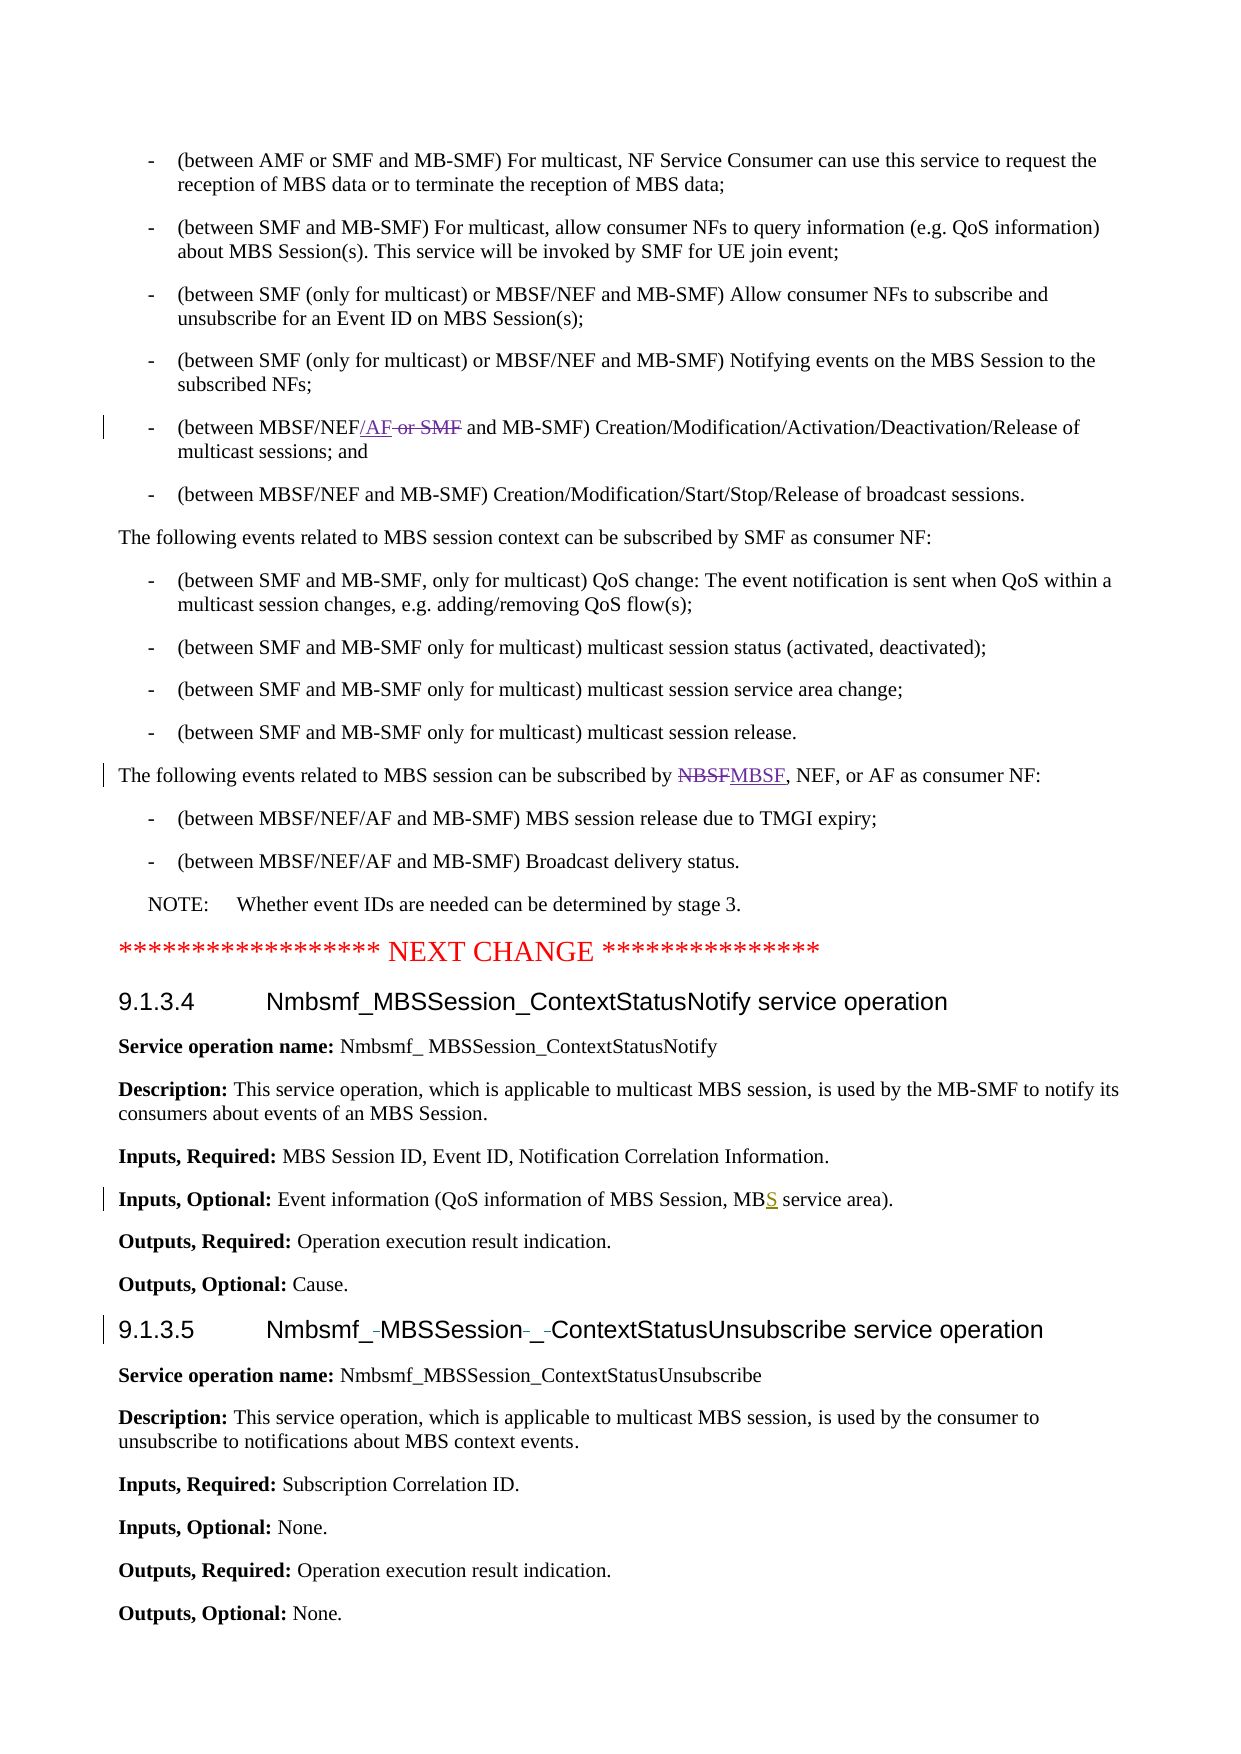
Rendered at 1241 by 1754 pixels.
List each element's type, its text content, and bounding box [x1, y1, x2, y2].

text NOTE: Whether event IDs are needed can be determined by stage 3. [148, 891, 1122, 916]
text Outputs, Required: Operation execution result indication. [118, 1229, 1122, 1253]
text Outputs, Required: Operation execution result indication. [118, 1558, 1122, 1582]
text Outputs, Optional: Cause. [118, 1272, 1122, 1296]
text - (between MBSF/NEF and MB-SMF) Creation/Modification/Start/Stop/Release of broadcast sessions. [148, 482, 1122, 506]
text Description: This service operation, which is applicable to multicast MBS session, is used by the MB-SMF to notify its consumers about events of an MBS Session. [118, 1077, 1122, 1125]
text Inputs, Required: MBS Session ID, Event ID, Notification Correlation Information. [118, 1144, 1122, 1168]
text - (between SMF (only for multicast) or MBSF/NEF and MB-SMF) Notifying events on the MBS Session to the subscribed NFs; [148, 348, 1122, 396]
text - (between SMF and MB-SMF, only for multicast) QoS change: The event notification is sent when QoS within a multicast session changes, e.g. adding/removing QoS flow(s); [148, 568, 1122, 616]
text - (between SMF (only for multicast) or MBSF/NEF and MB-SMF) Allow consumer NFs to subscribe and unsubscribe for an Event ID on MBS Session(s); [148, 281, 1122, 329]
subtitle 9.1.3.5 Nmbsmf_MBSSession_ContextStatusUnsubscribe service operation [118, 1315, 1122, 1344]
text Inputs, Required: Subscription Correlation ID. [118, 1472, 1122, 1496]
text - (between MBSF/NEF/AF and MB-SMF) Broadcast delivery status. [148, 849, 1122, 873]
text The following events related to MBS session can be subscribed by , NEF, or AF as consumer NF: [118, 763, 1122, 787]
text - (between SMF and MB-SMF) For multicast, allow consumer NFs to query information (e.g. QoS information) about MBS Session(s). This service will be invoked by SMF for UE join event; [148, 214, 1122, 263]
text - (between AMF or SMF and MB-SMF) For multicast, NF Service Consumer can use this service to request the reception of MBS data or to terminate the reception of MBS data; [148, 148, 1122, 196]
text - (between SMF and MB-SMF only for multicast) multicast session service area change; [148, 677, 1122, 701]
text - (between SMF and MB-SMF only for multicast) multicast session status (activated, deactivated); [148, 634, 1122, 659]
text Inputs, Optional: Event information (QoS information of MBS Session, MB service area). [118, 1187, 1122, 1211]
subtitle 9.1.3.4 Nmbsmf_MBSSession_ContextStatusNotify service operation [118, 987, 1122, 1015]
text Inputs, Optional: None. [118, 1515, 1122, 1539]
text - (between SMF and MB-SMF only for multicast) multicast session release. [148, 720, 1122, 744]
text Outputs, Optional: None. [118, 1601, 1122, 1625]
text - (between MBSF/NEF and MB-SMF) Creation/Modification/Activation/Deactivation/Release of multicast sessions; and [148, 415, 1122, 463]
text Service operation name: Nmbsmf_MBSSession_ContextStatusUnsubscribe [118, 1362, 1122, 1387]
text ****************** NEXT CHANGE *************** [118, 934, 1122, 968]
text Description: This service operation, which is applicable to multicast MBS session, is used by the consumer to unsubscribe to notifications about MBS context events. [118, 1405, 1122, 1453]
text Service operation name: Nmbsmf_ MBSSession_ContextStatusNotify [118, 1034, 1122, 1058]
text - (between MBSF/NEF/AF and MB-SMF) MBS session release due to TMGI expiry; [148, 806, 1122, 830]
text The following events related to MBS session context can be subscribed by SMF as consumer NF: [118, 525, 1122, 549]
